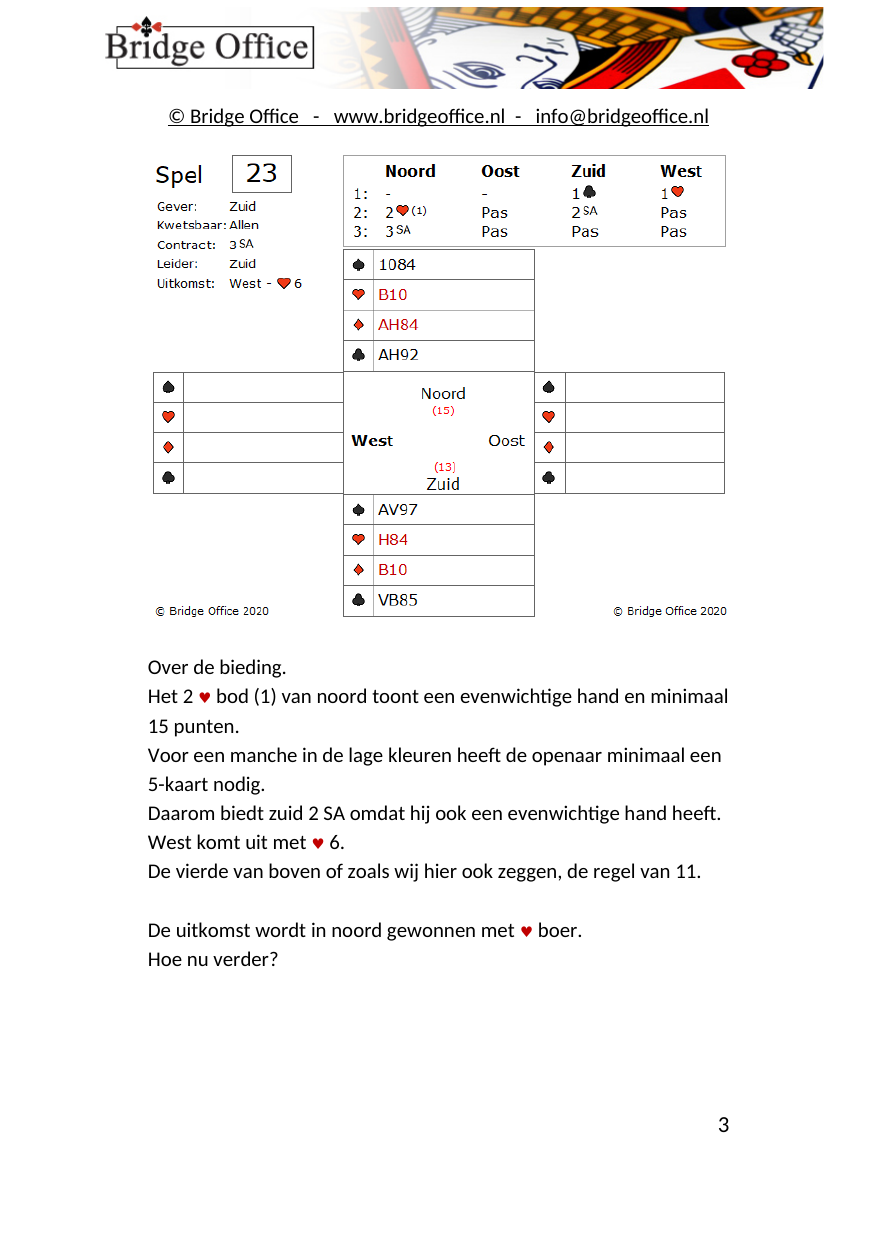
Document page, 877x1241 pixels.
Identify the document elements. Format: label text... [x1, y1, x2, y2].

picture [147, 147, 730, 622]
text Voor een manche in de lage kleuren heeft de openaar minimaal een 5-kaart nodig. [148, 742, 729, 797]
text Daarom biedt zuid 2 SA omdat hij ook een evenwichtige hand heeft. [148, 800, 729, 826]
text West komt uit met ♥ 6. [148, 829, 729, 855]
text De vierde van boven of zoals wij hier ook zeggen, de regel van 11. [148, 859, 729, 884]
text Hoe nu verder? [148, 946, 729, 972]
text De uitkomst wordt in noord gewonnen met ♥ boer. [148, 917, 729, 942]
text Over de bieding. [148, 625, 729, 680]
text Het 2 ♥ bod (1) van noord toont een evenwichtige hand en minimaal 15 punten. [148, 684, 729, 738]
picture [78, 7, 824, 89]
